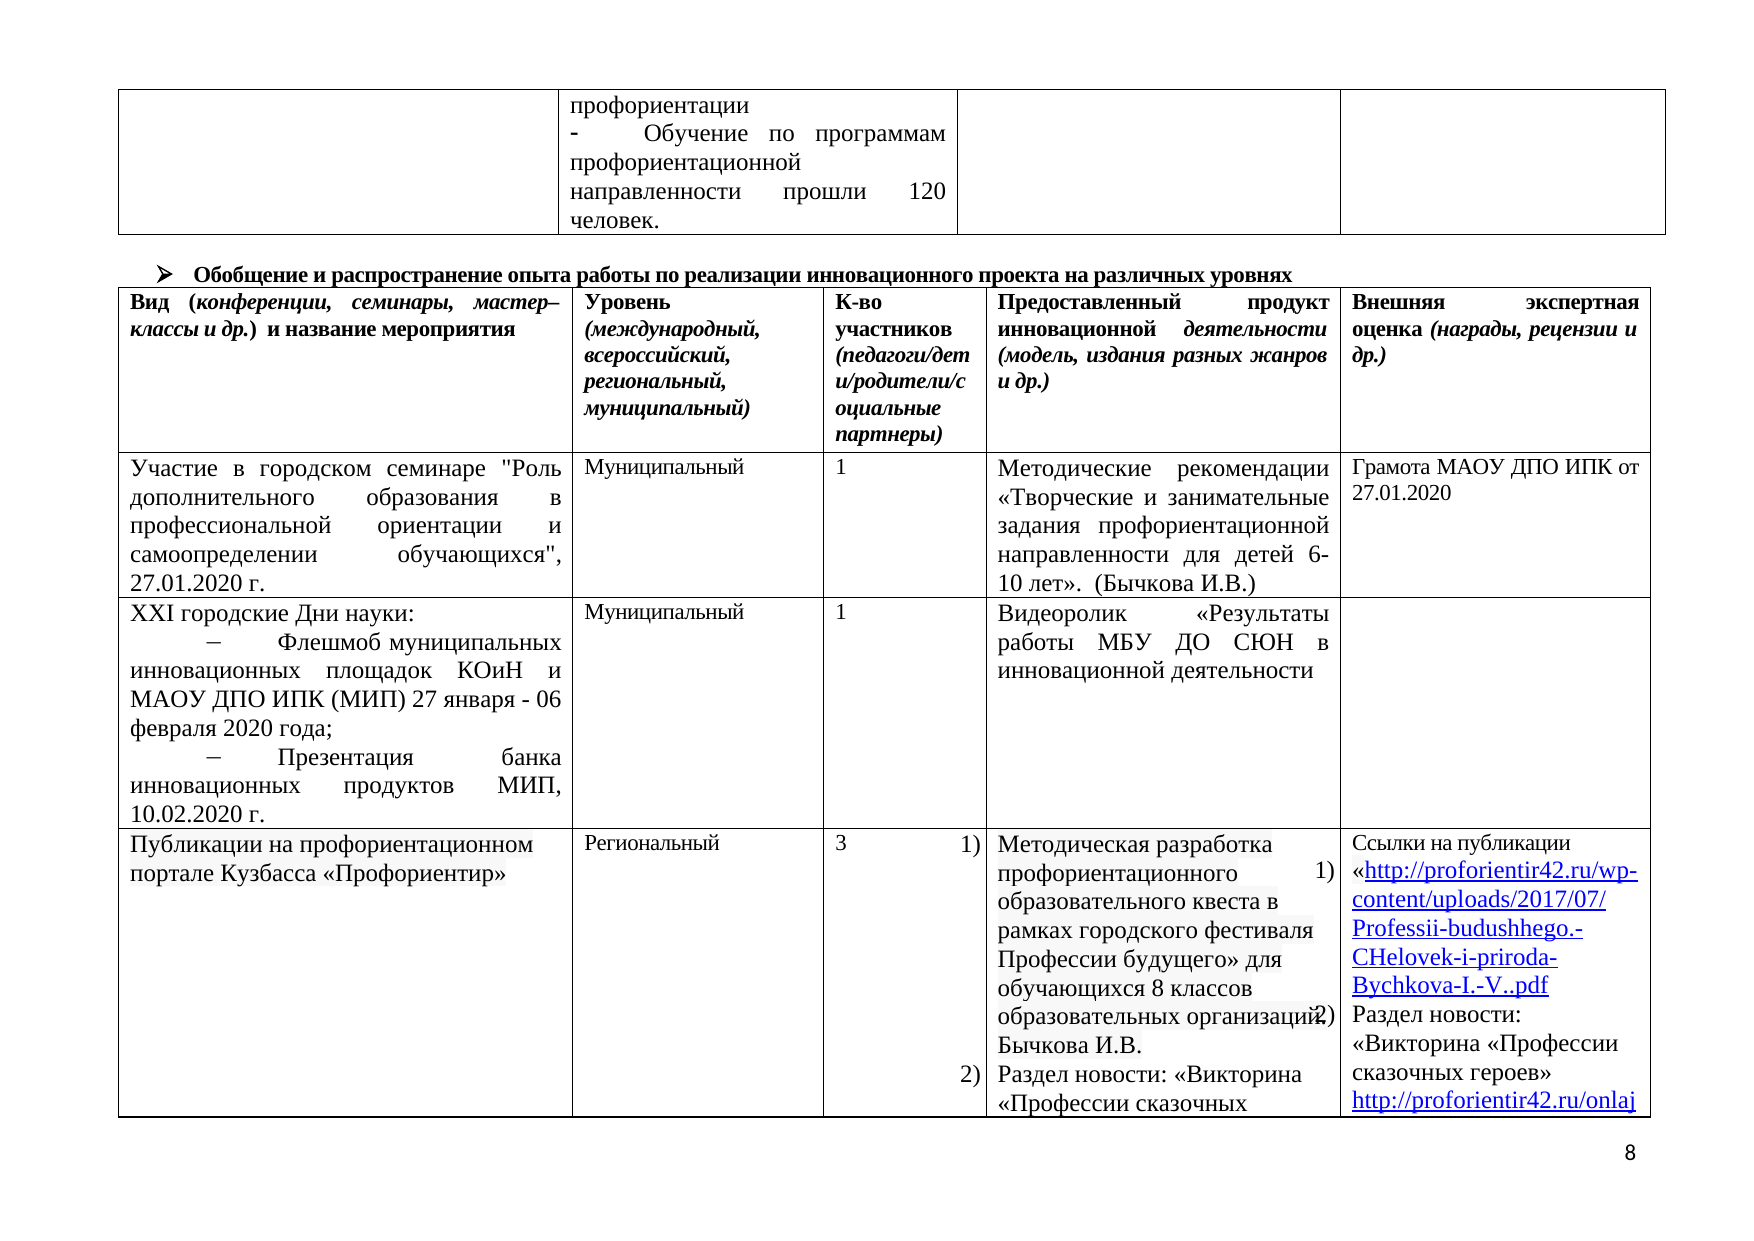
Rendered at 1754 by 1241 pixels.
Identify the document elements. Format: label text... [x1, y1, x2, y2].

table_header Вид (конференции, семинары, мастер–классы и др.) и название мероприятия [119, 288, 572, 452]
table_cell Муниципальный [573, 453, 823, 597]
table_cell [119, 90, 558, 233]
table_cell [1341, 90, 1665, 233]
table_cell Методические рекомендации «Творческие и занимательные задания профориентационной направленности для детей 6-10 лет». (Бычкова И.В.) [987, 453, 1340, 597]
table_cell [119, 829, 572, 1116]
table_cell Участие в городском семинаре "Роль дополнительного образования в профессиональной ориентации и самоопределении обучающихся", 27.01.2020 г. [119, 453, 572, 597]
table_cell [1341, 829, 1650, 1116]
table_header Уровень (международный, всероссийский, региональный, муниципальный) [573, 288, 823, 452]
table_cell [987, 829, 1340, 1116]
list Обобщение и распространение опыта работы по реализации инновационного проекта на различных уровнях [156, 261, 1636, 287]
table_cell XXI городские Дни науки: Флешмоб муниципальных инновационных площадок КОиН и МАОУ ДПО ИПК (МИП) 27 января - 06 февраля 2020 года; Презентация банка инновационных продуктов МИП, 10.02.2020 г. [408, 598, 572, 828]
table_cell Видеоролик «Результаты работы МБУ ДО СЮН в инновационной деятельности [987, 598, 1340, 828]
table_cell Муниципальный [573, 598, 823, 828]
table_cell [1341, 598, 1650, 828]
table_header Предоставленный продукт инновационной деятельности (модель, издания разных жанров и др.) [987, 288, 1340, 452]
table_cell Региональный [573, 829, 823, 1116]
table_cell Грамота МАОУ ДПО ИПК от 27.01.2020 [1341, 453, 1650, 597]
table_header К-во участников (педагоги/дети/родители/социальные партнеры) [824, 288, 986, 452]
table_cell 3 [824, 829, 986, 1116]
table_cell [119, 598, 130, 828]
table_header Внешняя экспертная оценка (награды, рецензии и др.) [1341, 288, 1650, 452]
table_cell 1 [824, 598, 986, 828]
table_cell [958, 90, 1340, 233]
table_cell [559, 90, 957, 233]
table_cell 1 [824, 453, 986, 597]
